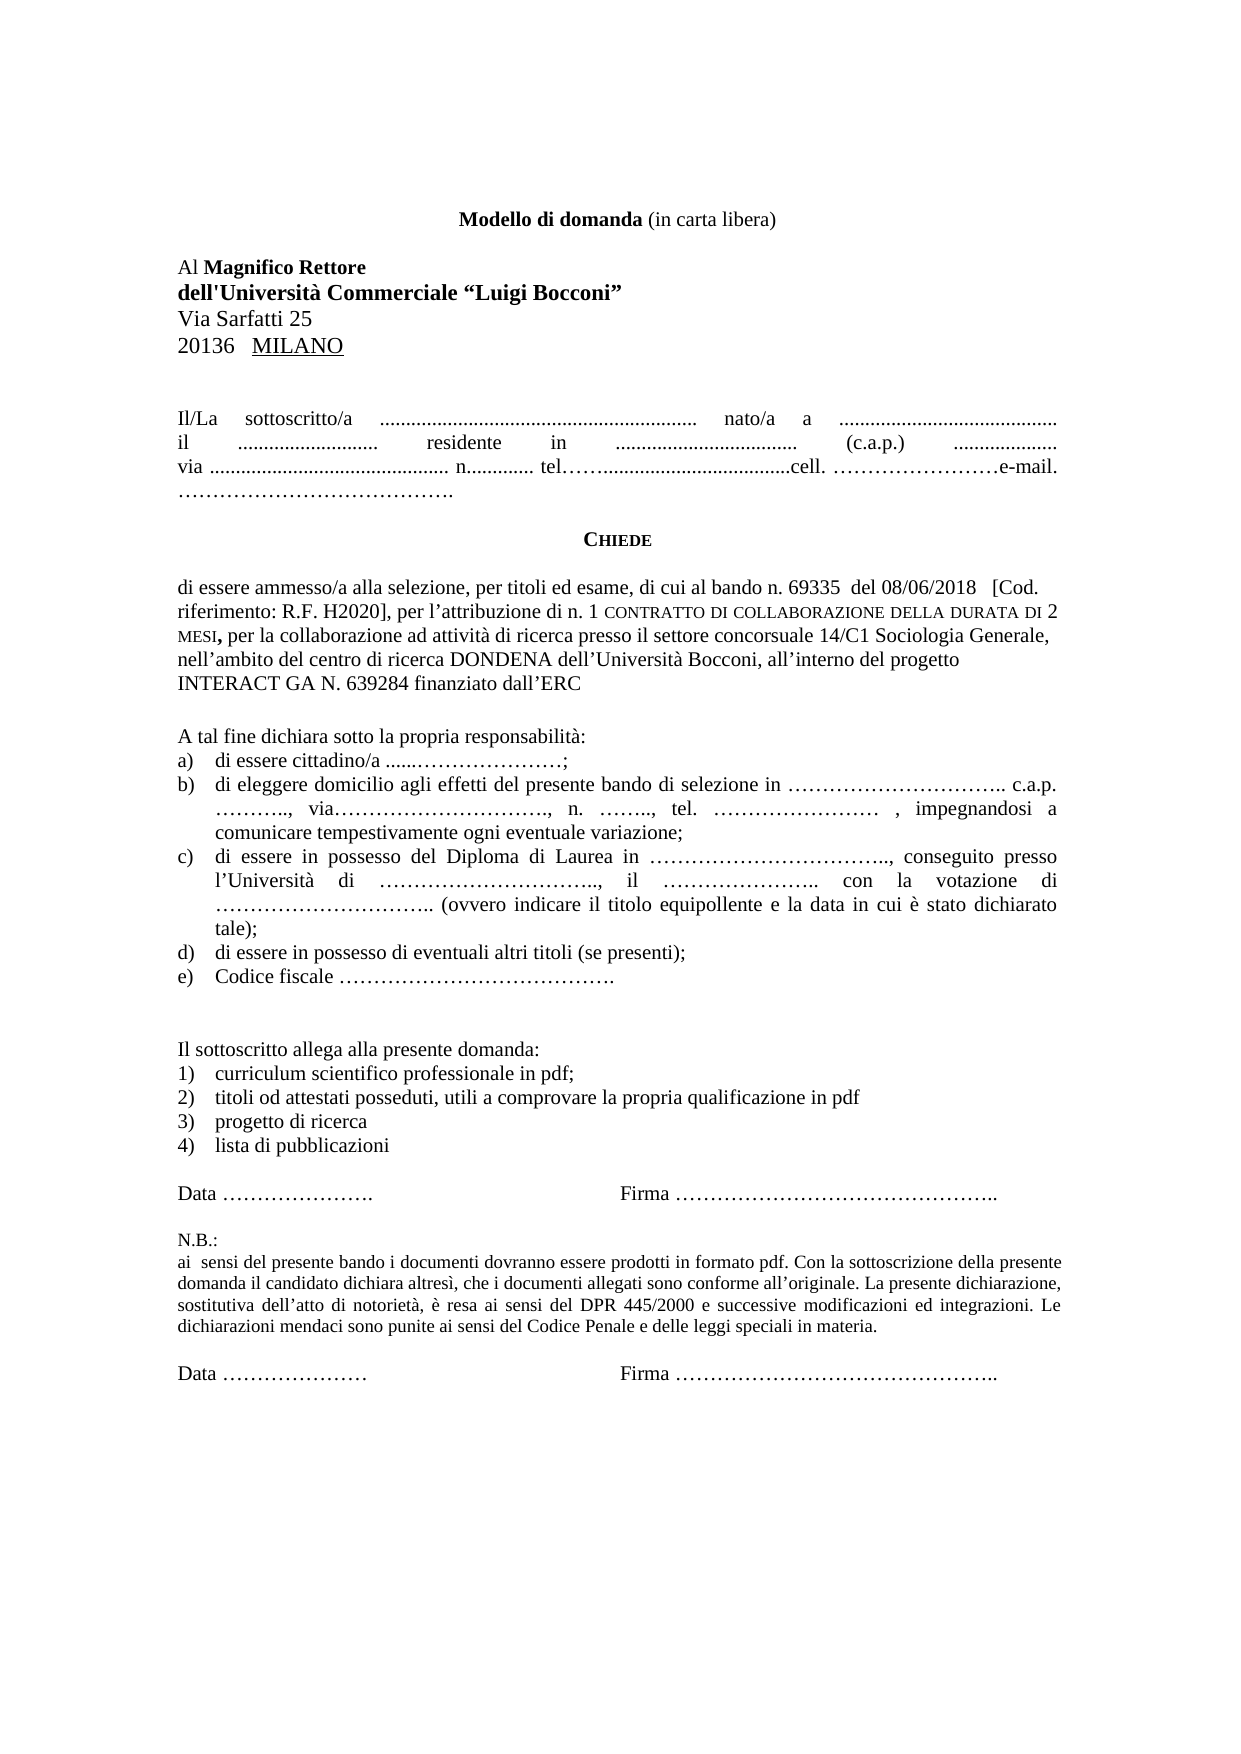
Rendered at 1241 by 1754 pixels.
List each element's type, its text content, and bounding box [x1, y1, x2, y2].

text Il sottoscritto allega alla presente domanda: [177, 1036, 1058, 1061]
text N.B.: [177, 1229, 1058, 1251]
text 20136 MILANO [177, 332, 1058, 358]
text Al Magnifico Rettore [177, 255, 1058, 279]
list lista di pubblicazioni [177, 1133, 1058, 1157]
text ai sensi del presente bando i documenti dovranno essere prodotti in formato pdf. Con la sottoscrizione della presente domanda il candidato dichiara altresì, che i documenti allegati sono conforme all’originale. La presente dichiarazione, sostitutiva dell’atto di notorietà, è resa ai sensi del DPR 445/2000 e successive modificazioni ed integrazioni. Le dichiarazioni mendaci sono punite ai sensi del Codice Penale e delle leggi speciali in materia. [177, 1251, 1063, 1337]
text Il/La sottoscritto/a ............................................................. nato/a a .......................................... il ........................... residente in ................................... (c.a.p.) .................... via .............................................. n............. tel……....................................cell. ……………………e-mail. …………………………………. [177, 406, 1058, 502]
list titoli od attestati posseduti, utili a comprovare la propria qualificazione in pdf [177, 1084, 1058, 1109]
text dell'Università Commerciale “Luigi Bocconi” [177, 279, 1058, 305]
list progetto di ricerca [177, 1109, 1058, 1133]
text Via Sarfatti 25 [177, 305, 1058, 332]
list di eleggere domicilio agli effetti del presente bando di selezione in ………………………….. c.a.p. ……….., via…………………………., n. …….., tel. …………………… , impegnandosi a comunicare tempestivamente ogni eventuale variazione; [177, 772, 1058, 844]
text Modello di domanda (in carta libera) [177, 207, 1058, 231]
text A tal fine dichiara sotto la propria responsabilità: [177, 724, 1058, 748]
text Data ………………… Firma ……………………………………….. [177, 1361, 1063, 1385]
list curriculum scientifico professionale in pdf; [177, 1061, 1058, 1084]
subtitle Chiede [177, 526, 1058, 551]
list Codice fiscale …………………………………. [177, 964, 1058, 988]
list di essere in possesso di eventuali altri titoli (se presenti); [177, 940, 1058, 964]
list di essere in possesso del Diploma di Laurea in …………………………….., conseguito presso l’Università di ………………………….., il ………………….. con la votazione di ………………………….. (ovvero indicare il titolo equipollente e la data in cui è stato dichiarato tale); [177, 844, 1058, 940]
text di essere ammesso/a alla selezione, per titoli ed esame, di cui al bando n. 69335 del 08/06/2018 [Cod. riferimento: R.F. H2020], per l’attribuzione di n. 1 contratto di collaborazione della durata di 2 mesi, per la collaborazione ad attività di ricerca presso il settore concorsuale 14/C1 Sociologia Generale, nell’ambito del centro di ricerca DONDENA dell’Università Bocconi, all’interno del progetto INTERACT GA N. 639284 finanziato dall’ERC [177, 574, 1063, 695]
text Data …………………. Firma ……………………………………….. [177, 1181, 1058, 1205]
list di essere cittadino/a ......…………………; [177, 748, 1058, 772]
